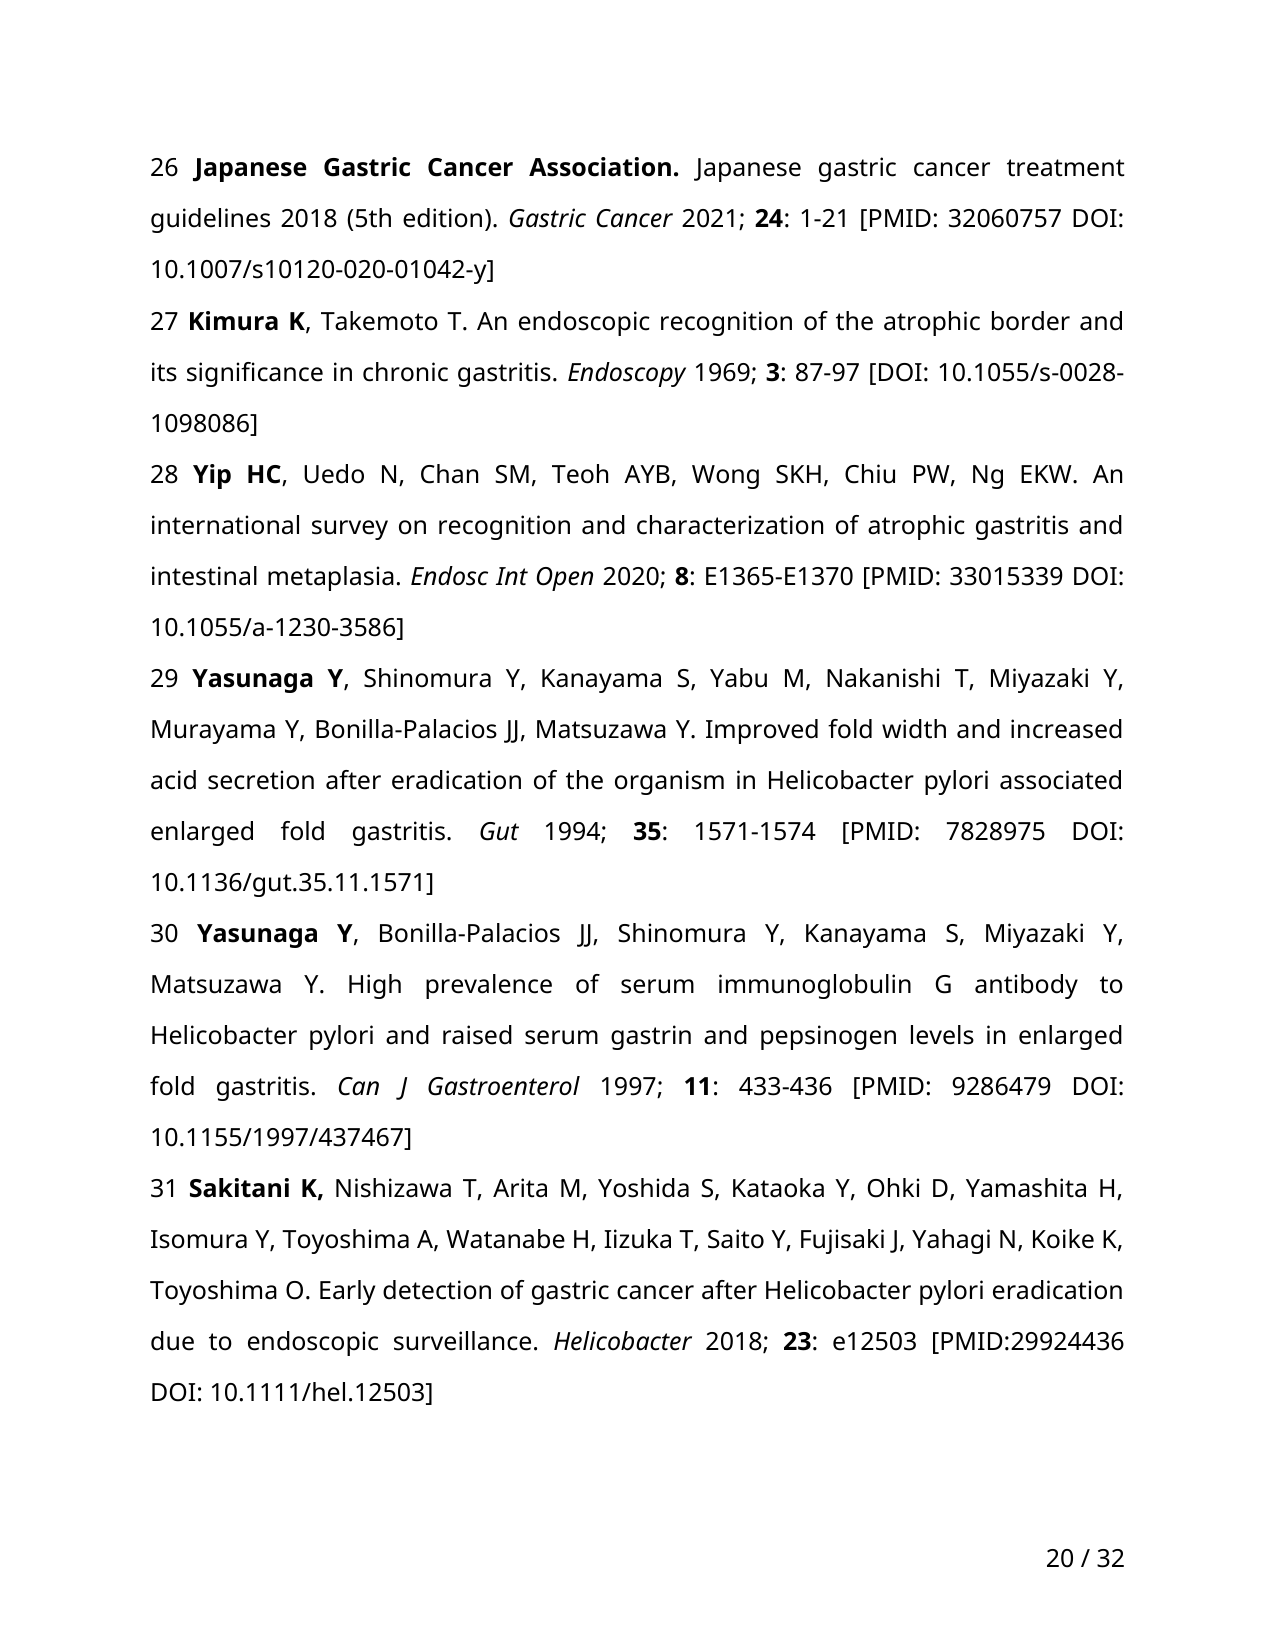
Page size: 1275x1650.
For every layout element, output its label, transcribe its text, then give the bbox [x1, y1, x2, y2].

text 30 Yasunaga Y, Bonilla-Palacios JJ, Shinomura Y, Kanayama S, Miyazaki Y, Matsuzawa Y. High prevalence of serum immunoglobulin G antibody to Helicobacter pylori and raised serum gastrin and pepsinogen levels in enlarged fold gastritis. Can J Gastroenterol 1997; 11: 433-436 [PMID: 9286479 DOI: 10.1155/1997/437467] [150, 916, 1125, 1154]
text 31 Sakitani K, Nishizawa T, Arita M, Yoshida S, Kataoka Y, Ohki D, Yamashita H, Isomura Y, Toyoshima A, Watanabe H, Iizuka T, Saito Y, Fujisaki J, Yahagi N, Koike K, Toyoshima O. Early detection of gastric cancer after Helicobacter pylori eradication due to endoscopic surveillance. Helicobacter 2018; 23: e12503 [PMID:29924436 DOI: 10.1111/hel.12503] [150, 1171, 1125, 1409]
text 29 Yasunaga Y, Shinomura Y, Kanayama S, Yabu M, Nakanishi T, Miyazaki Y, Murayama Y, Bonilla-Palacios JJ, Matsuzawa Y. Improved fold width and increased acid secretion after eradication of the organism in Helicobacter pylori associated enlarged fold gastritis. Gut 1994; 35: 1571-1574 [PMID: 7828975 DOI: 10.1136/gut.35.11.1571] [150, 660, 1125, 899]
text 28 Yip HC, Uedo N, Chan SM, Teoh AYB, Wong SKH, Chiu PW, Ng EKW. An international survey on recognition and characterization of atrophic gastritis and intestinal metaplasia. Endosc Int Open 2020; 8: E1365-E1370 [PMID: 33015339 DOI: 10.1055/a-1230-3586] [150, 456, 1125, 643]
text 26 Japanese Gastric Cancer Association. Japanese gastric cancer treatment guidelines 2018 (5th edition). Gastric Cancer 2021; 24: 1-21 [PMID: 32060757 DOI: 10.1007/s10120-020-01042-y] [150, 150, 1125, 286]
text 27 Kimura K, Takemoto T. An endoscopic recognition of the atrophic border and its significance in chronic gastritis. Endoscopy 1969; 3: 87-97 [DOI: 10.1055/s-0028-1098086] [150, 303, 1125, 439]
